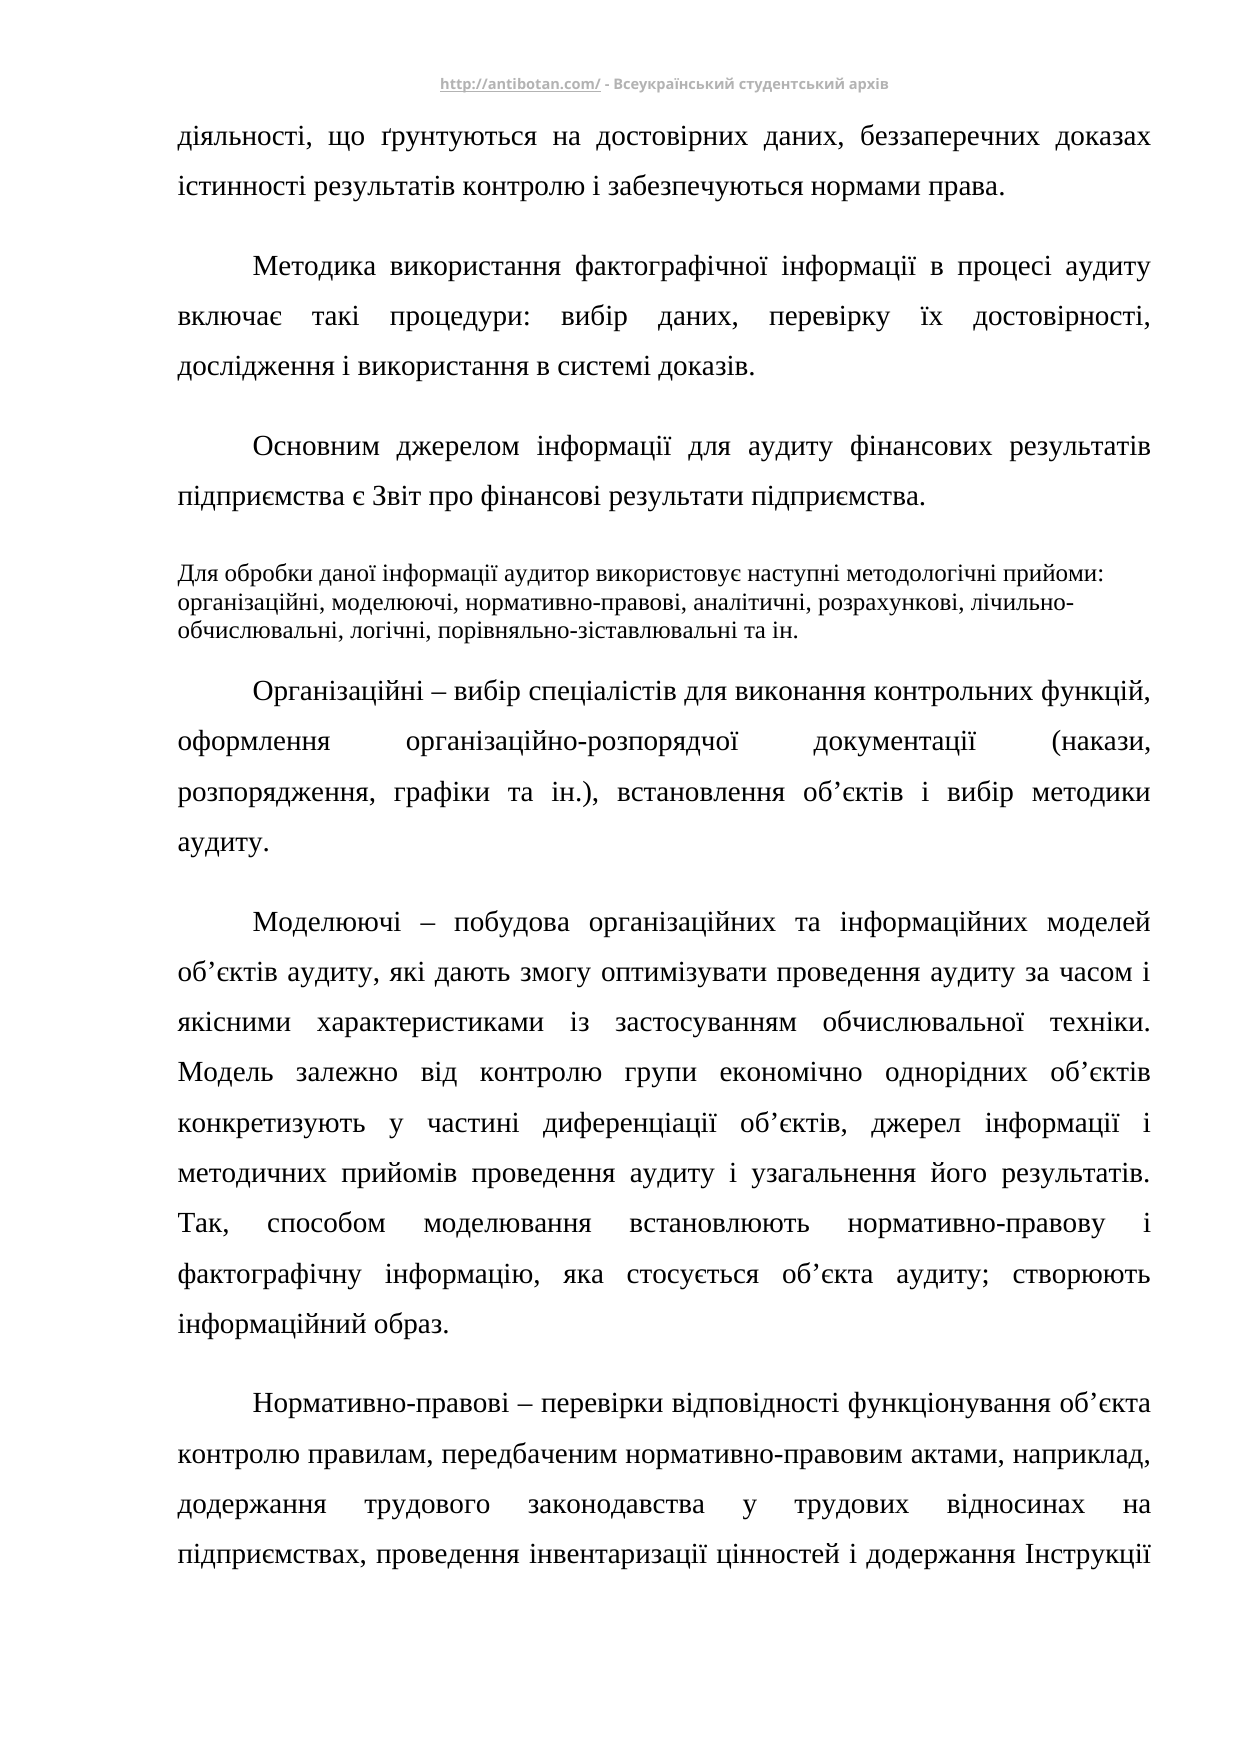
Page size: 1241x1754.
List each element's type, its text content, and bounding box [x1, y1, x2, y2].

text Для обробки даної інформації аудитор використовує наступні методологічні прийоми: організаційні, моделюючі, нормативно-правові, аналітичні, розрахункові, лічильно-обчислювальні, логічні, порівняльно-зіставлювальні та ін. [177, 558, 1152, 644]
text Моделюючі – побудова організаційних та інформаційних моделей об’єктів аудиту, які дають змогу оптимізувати проведення аудиту за часом і якісними характеристиками із застосуванням обчислювальної техніки. Модель залежно від контролю групи економічно однорідних об’єктів конкретизують у частині диференціації об’єктів, джерел інформації і методичних прийомів проведення аудиту і узагальнення його результатів. Так, способом моделювання встановлюють нормативно-правову і фактографічну інформацію, яка стосується об’єкта аудиту; створюють інформаційний образ. [177, 904, 1152, 1340]
text Основним джерелом інформації для аудиту фінансових результатів підприємства є Звіт про фінансові результати підприємства. [177, 428, 1152, 512]
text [177, 118, 1152, 202]
text Організаційні – вибір спеціалістів для виконання контрольних функцій, оформлення організаційно-розпорядчої документації (накази, розпорядження, графіки та ін.), встановлення об’єктів і вибір методики аудиту. [177, 673, 1152, 858]
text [177, 1386, 1152, 1570]
text Методика використання фактографічної інформації в процесі аудиту включає такі процедури: вибір даних, перевірку їх достовірності, дослідження і використання в системі доказів. [177, 248, 1152, 382]
